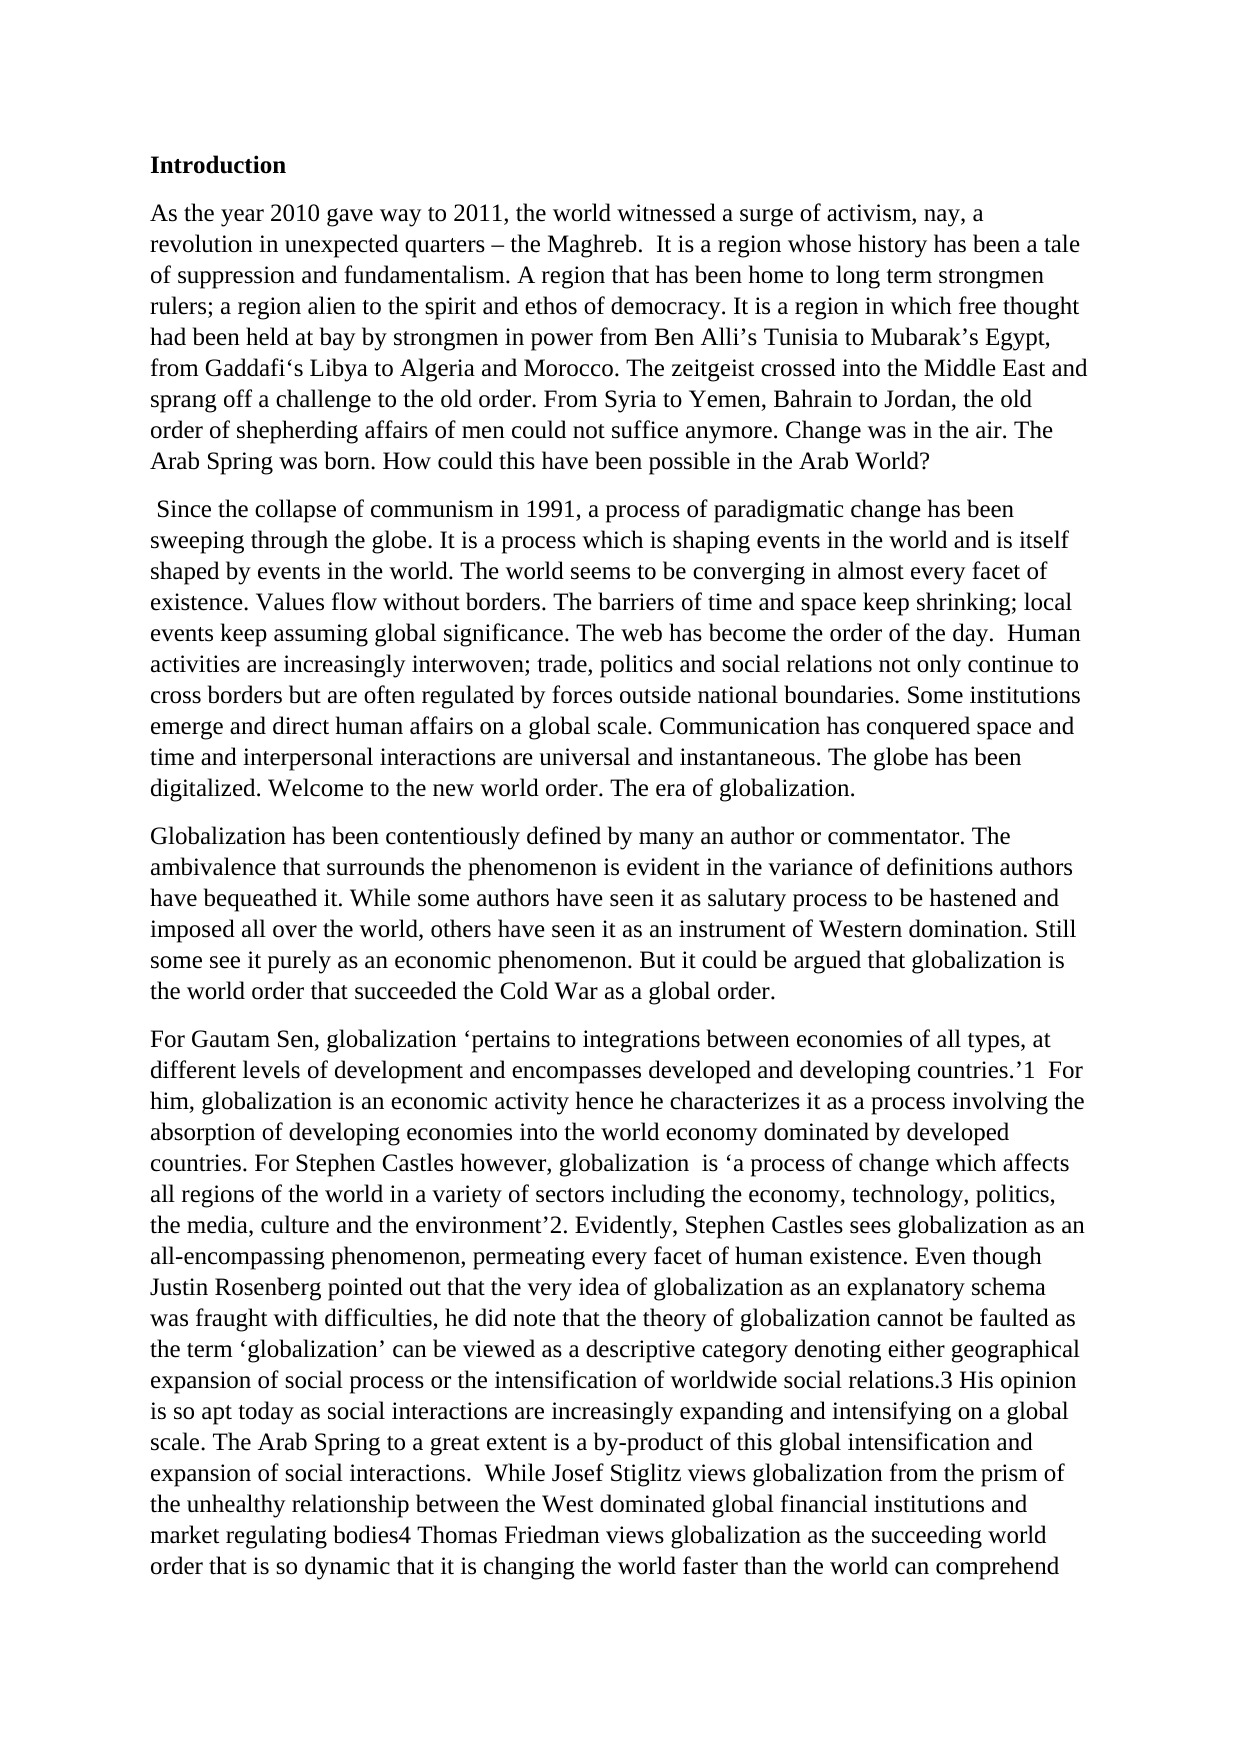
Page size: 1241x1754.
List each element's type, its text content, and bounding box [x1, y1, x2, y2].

text Since the collapse of communism in 1991, a process of paradigmatic change has been sweeping through the globe. It is a process which is shaping events in the world and is itself shaped by events in the world. The world seems to be converging in almost every facet of existence. Values flow without borders. The barriers of time and space keep shrinking; local events keep assuming global significance. The web has become the order of the day. Human activities are increasingly interwoven; trade, politics and social relations not only continue to cross borders but are often regulated by forces outside national boundaries. Some institutions emerge and direct human affairs on a global scale. Communication has conquered space and time and interpersonal interactions are universal and instantaneous. The globe has been digitalized. Welcome to the new world order. The era of globalization. [150, 494, 1090, 802]
text Globalization has been contentiously defined by many an author or commentator. The ambivalence that surrounds the phenomenon is evident in the variance of definitions authors have bequeathed it. While some authors have seen it as salutary process to be hastened and imposed all over the world, others have seen it as an instrument of Western domination. Still some see it purely as an economic phenomenon. But it could be argued that globalization is the world order that succeeded the Cold War as a global order. [150, 821, 1090, 1005]
text As the year 2010 gave way to 2011, the world witnessed a surge of activism, nay, a revolution in unexpected quarters – the Maghreb. It is a region whose history has been a tale of suppression and fundamentalism. A region that has been home to long term strongmen rulers; a region alien to the spirit and ethos of democracy. It is a region in which free thought had been held at bay by strongmen in power from Ben Alli’s Tunisia to Mubarak’s Egypt, from Gaddafi‘s Libya to Algeria and Morocco. The zeitgeist crossed into the Middle East and sprang off a challenge to the old order. From Syria to Yemen, Bahrain to Jordan, the old order of shepherding affairs of men could not suffice anymore. Change was in the air. The Arab Spring was born. How could this have been possible in the Arab World? [150, 198, 1090, 475]
text Introduction [150, 150, 1090, 179]
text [150, 1024, 1090, 1580]
